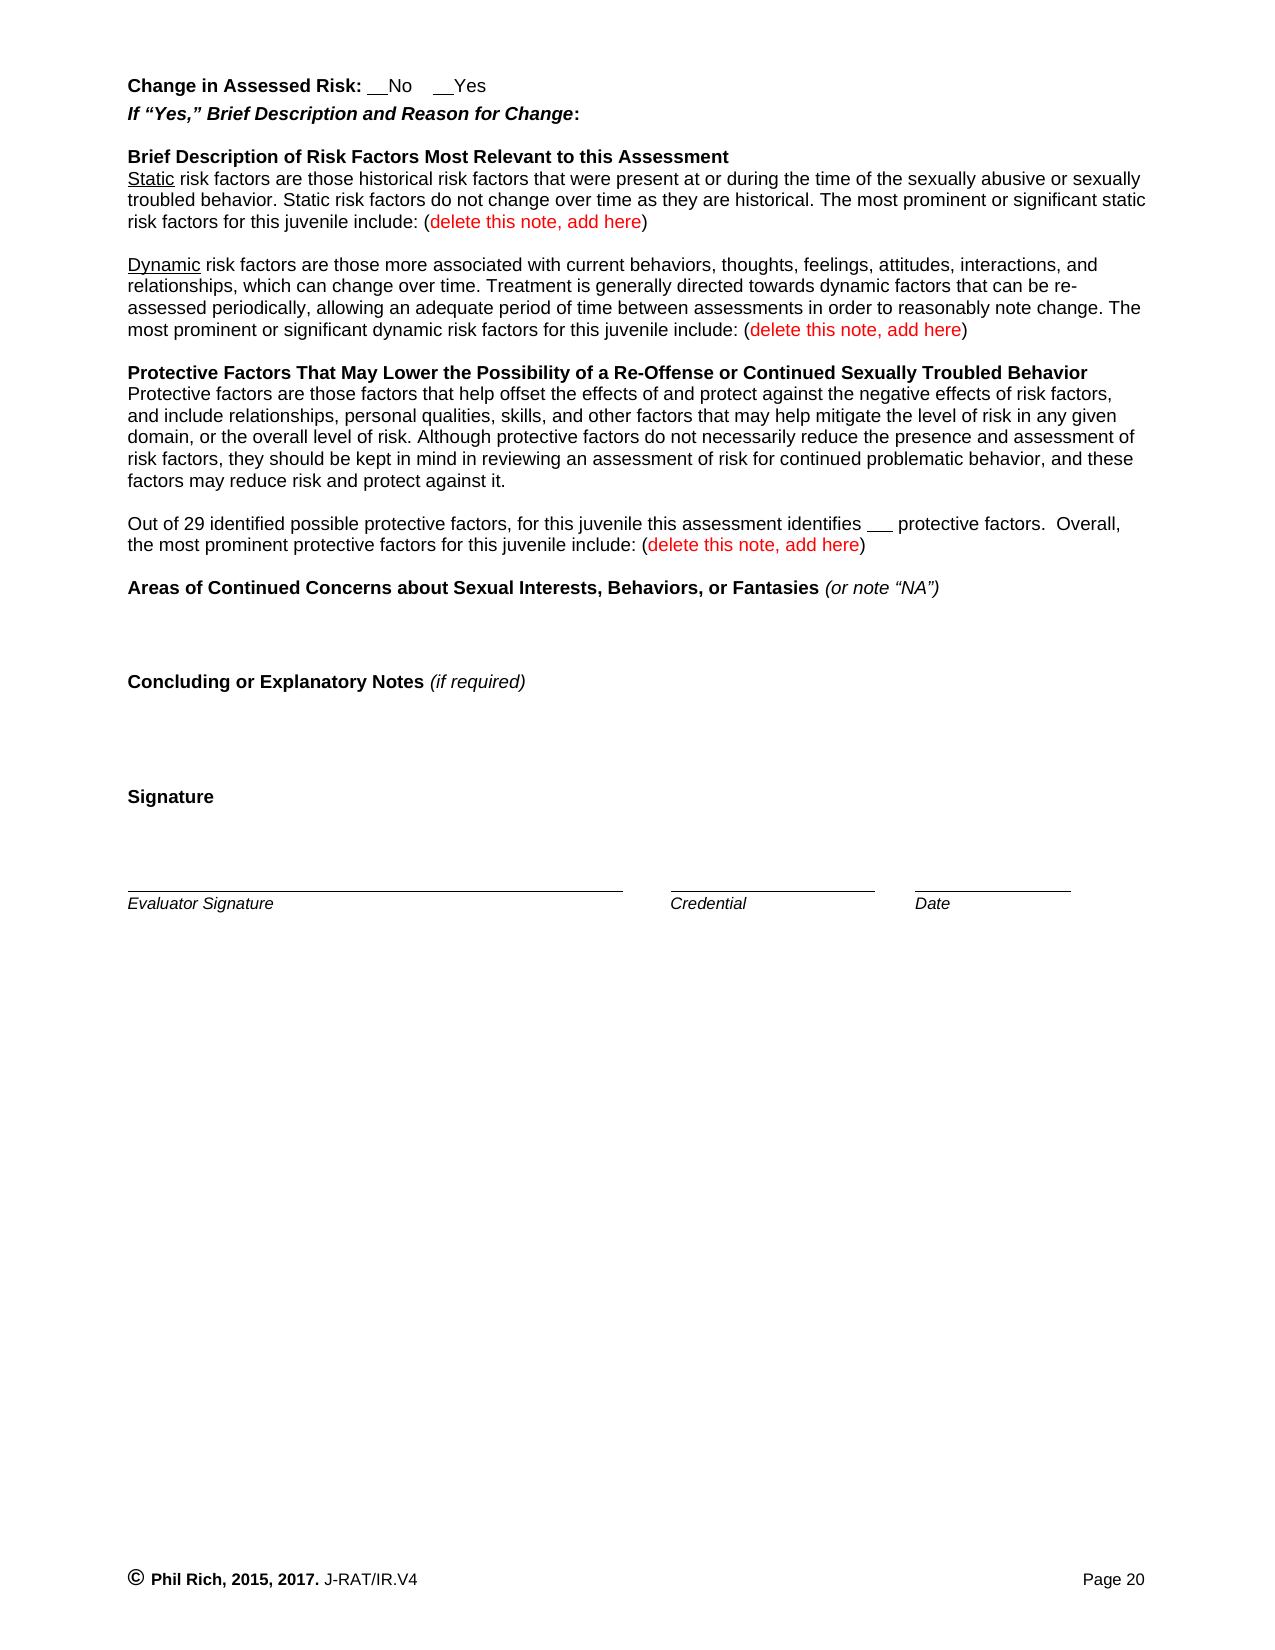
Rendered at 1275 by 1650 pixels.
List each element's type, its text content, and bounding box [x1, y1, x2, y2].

text Out of 29 identified possible protective factors, for this juvenile this assessment identifies protective factors. Overall, the most prominent protective factors for this juvenile include: (delete this note, add here) [127, 512, 1147, 556]
text Protective factors are those factors that help offset the effects of and protect against the negative effects of risk factors, and include relationships, personal qualities, skills, and other factors that may help mitigate the level of risk in any given domain, or the overall level of risk. Although protective factors do not necessarily reduce the presence and assessment of risk factors, they should be kept in mind in reviewing an assessment of risk for continued problematic behavior, and these factors may reduce risk and protect against it. [127, 383, 1147, 491]
text Areas of Continued Concerns about Sexual Interests, Behaviors, or Fantasies (or note “NA”) [127, 577, 1147, 599]
text Dynamic risk factors are those more associated with current behaviors, thoughts, feelings, attitudes, interactions, and relationships, which can change over time. Treatment is generally directed towards dynamic factors that can be re-assessed periodically, allowing an adequate period of time between assessments in order to reasonably note change. The most prominent or significant dynamic risk factors for this juvenile include: (delete this note, add here) [127, 254, 1147, 340]
text Change in Assessed Risk: No Yes [127, 75, 1147, 97]
text Concluding or Explanatory Notes (if required) [127, 671, 1147, 692]
text Brief Description of Risk Factors Most Relevant to this Assessment [127, 146, 1147, 167]
text Signature [127, 786, 1147, 807]
text Static risk factors are those historical risk factors that were present at or during the time of the sexually abusive or sexually troubled behavior. Static risk factors do not change over time as they are historical. The most prominent or significant static risk factors for this juvenile include: (delete this note, add here) [127, 167, 1147, 232]
text If “Yes,” Brief Description and Reason for Change: [127, 103, 1147, 124]
text Evaluator Signature Credential Date [127, 893, 1147, 913]
text Protective Factors That May Lower the Possibility of a Re-Offense or Continued Sexually Troubled Behavior [127, 362, 1147, 383]
